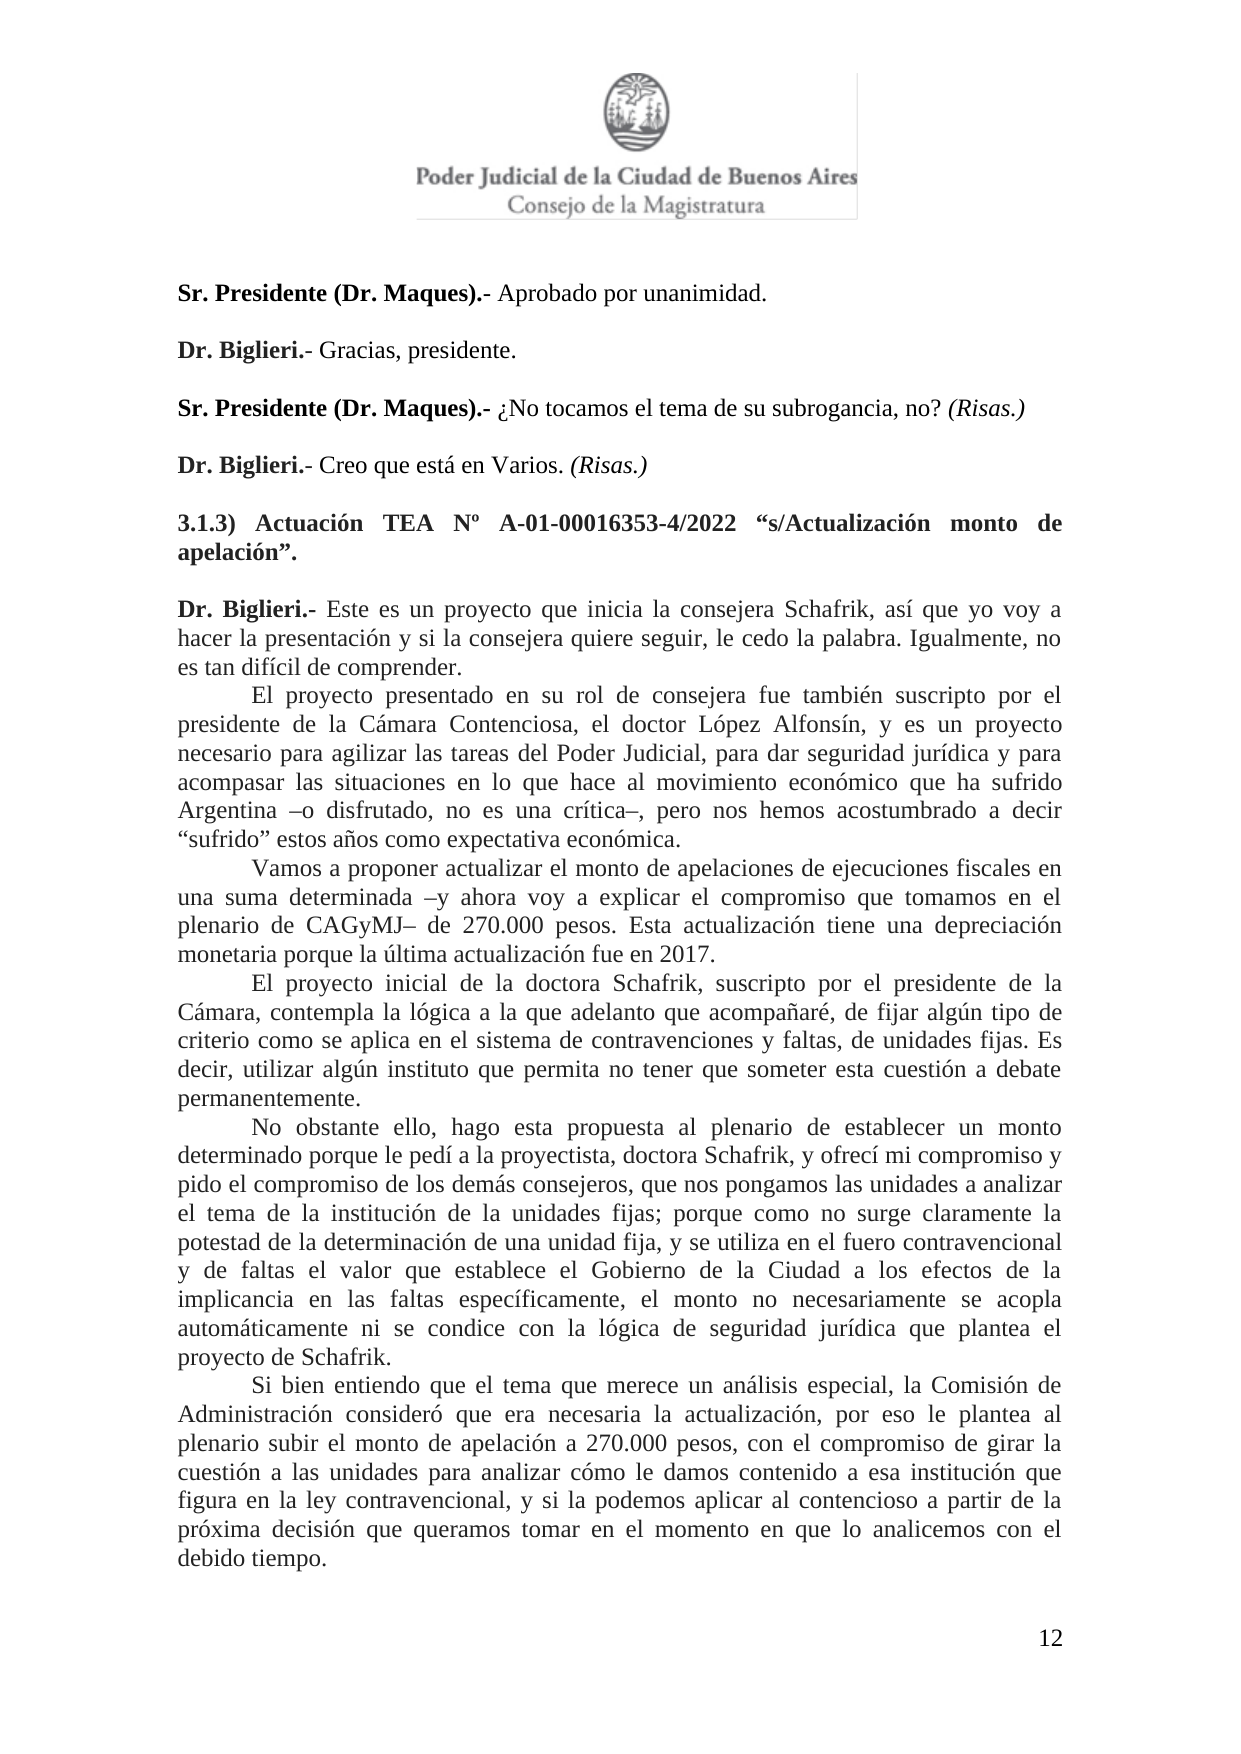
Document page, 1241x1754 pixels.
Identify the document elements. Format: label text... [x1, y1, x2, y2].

text Sr. Presidente (Dr. Maques).- ¿No tocamos el tema de su subrogancia, no? (Risas.) [177, 393, 1063, 422]
text Si bien entiendo que el tema que merece un análisis especial, la Comisión de Administración consideró que era necesaria la actualización, por eso le plantea al plenario subir el monto de apelación a 270.000 pesos, con el compromiso de girar la cuestión a las unidades para analizar cómo le damos contenido a esa institución que figura en la ley contravencional, y si la podemos aplicar al contencioso a partir de la próxima decisión que queramos tomar en el momento en que lo analicemos con el debido tiempo. [177, 1371, 1063, 1572]
text El proyecto inicial de la doctora Schafrik, suscripto por el presidente de la Cámara, contempla la lógica a la que adelanto que acompañaré, de fijar algún tipo de criterio como se aplica en el sistema de contravenciones y faltas, de unidades fijas. Es decir, utilizar algún instituto que permita no tener que someter esta cuestión a debate permanentemente. [177, 968, 1063, 1112]
text 3.1.3) Actuación TEA Nº A-01-00016353-4/2022 “s/Actualización monto de apelación”. [177, 508, 1063, 566]
picture [416, 73, 859, 221]
text Vamos a proponer actualizar el monto de apelaciones de ejecuciones fiscales en una suma determinada –y ahora voy a explicar el compromiso que tomamos en el plenario de CAGyMJ– de 270.000 pesos. Esta actualización tiene una depreciación monetaria porque la última actualización fue en 2017. [177, 853, 1063, 968]
text No obstante ello, hago esta propuesta al plenario de establecer un monto determinado porque le pedí a la proyectista, doctora Schafrik, y ofrecí mi compromiso y pido el compromiso de los demás consejeros, que nos pongamos las unidades a analizar el tema de la institución de la unidades fijas; porque como no surge claramente la potestad de la determinación de una unidad fija, y se utiliza en el fuero contravencional y de faltas el valor que establece el Gobierno de la Ciudad a los efectos de la implicancia en las faltas específicamente, el monto no necesariamente se acopla automáticamente ni se condice con la lógica de seguridad jurídica que plantea el proyecto de Schafrik. [177, 1112, 1063, 1371]
text El proyecto presentado en su rol de consejera fue también suscripto por el presidente de la Cámara Contenciosa, el doctor López Alfonsín, y es un proyecto necesario para agilizar las tareas del Poder Judicial, para dar seguridad jurídica y para acompasar las situaciones en lo que hace al movimiento económico que ha sufrido Argentina –o disfrutado, no es una crítica–, pero nos hemos acostumbrado a decir “sufrido” estos años como expectativa económica. [177, 681, 1063, 853]
text Dr. Biglieri.- Gracias, presidente. [177, 336, 1063, 364]
text Sr. Presidente (Dr. Maques).- Aprobado por unanimidad. [177, 278, 1063, 307]
text Dr. Biglieri.- Este es un proyecto que inicia la consejera Schafrik, así que yo voy a hacer la presentación y si la consejera quiere seguir, le cedo la palabra. Igualmente, no es tan difícil de comprender. [177, 594, 1063, 681]
text Dr. Biglieri.- Creo que está en Varios. (Risas.) [177, 451, 1063, 479]
